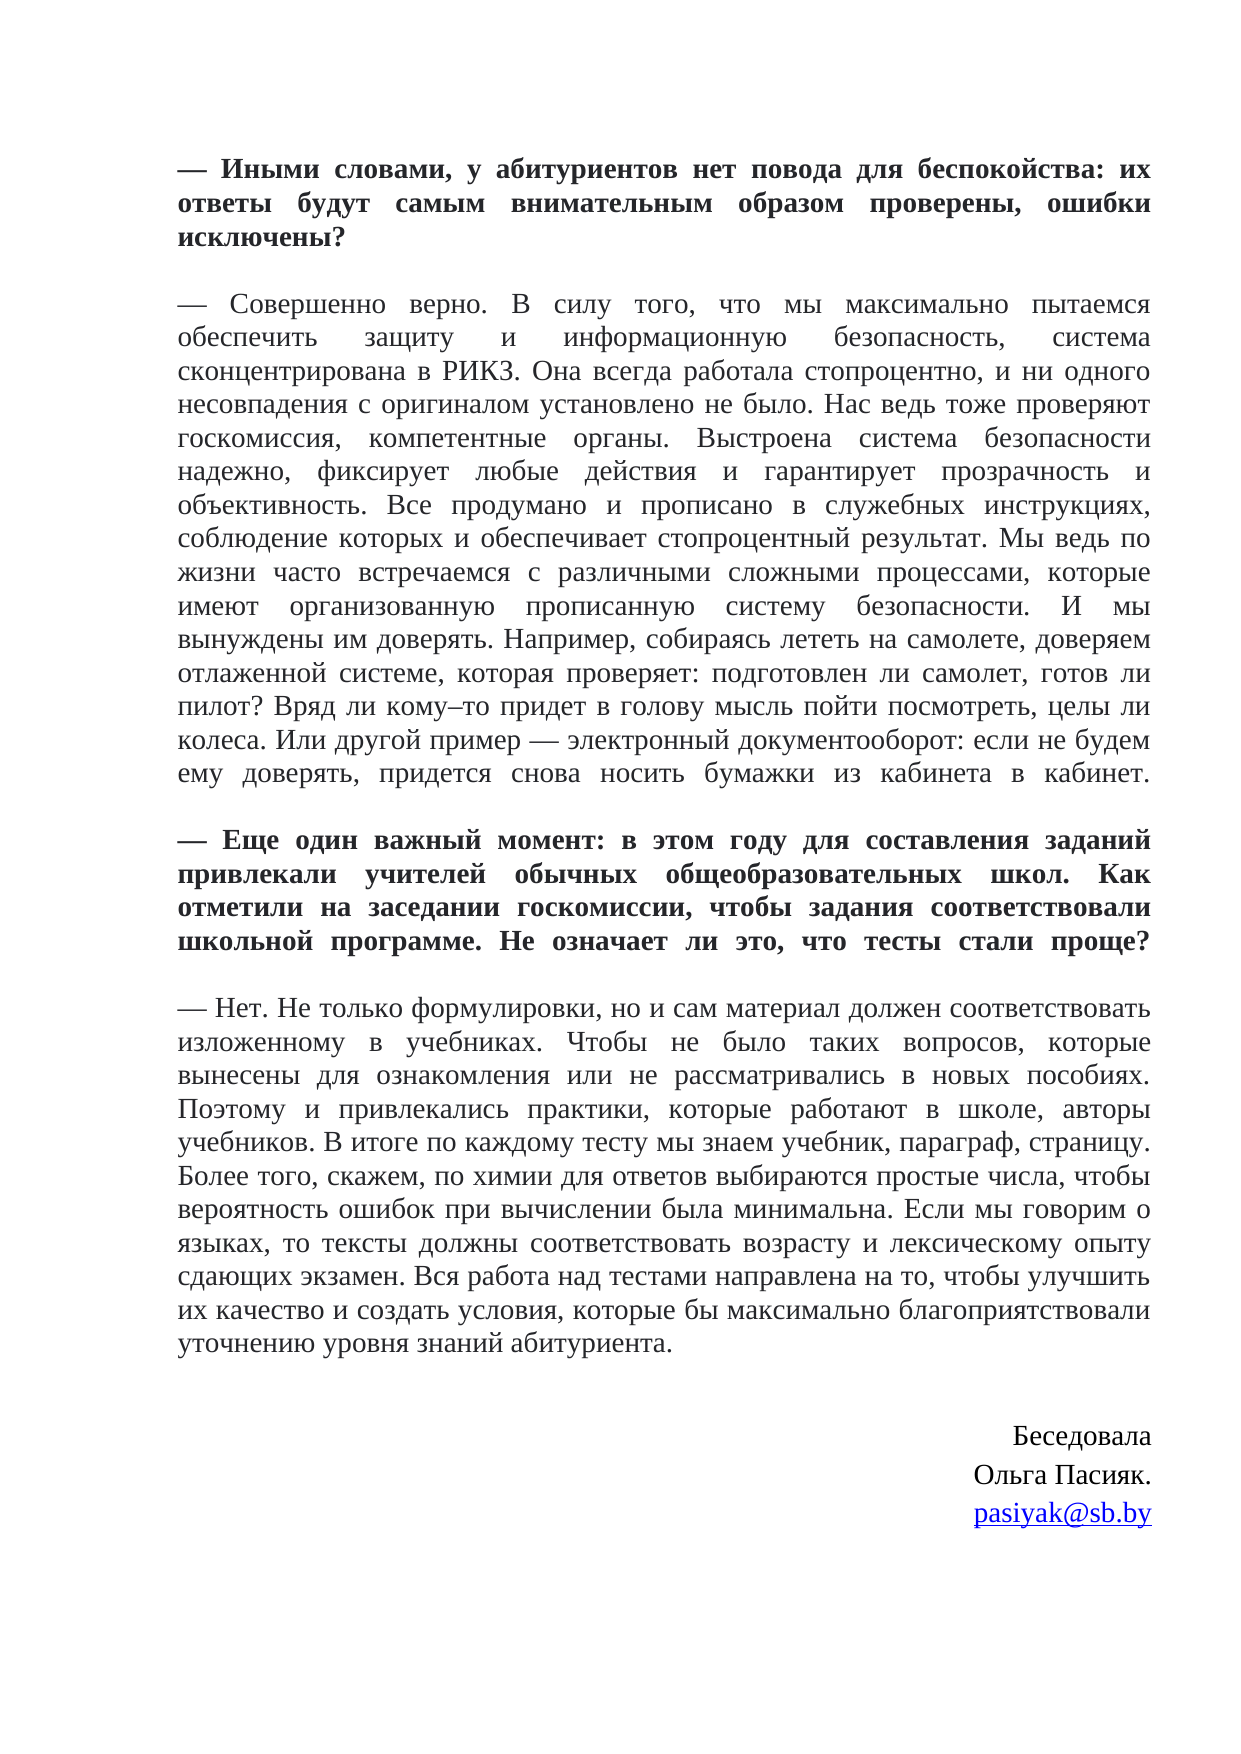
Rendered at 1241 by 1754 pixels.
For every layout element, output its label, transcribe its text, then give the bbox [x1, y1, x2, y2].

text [177, 118, 1152, 1359]
text Беседовала [177, 1418, 1152, 1452]
text Ольга Пасияк. [177, 1457, 1152, 1491]
text pasiyak@sb.by [177, 1496, 1152, 1529]
